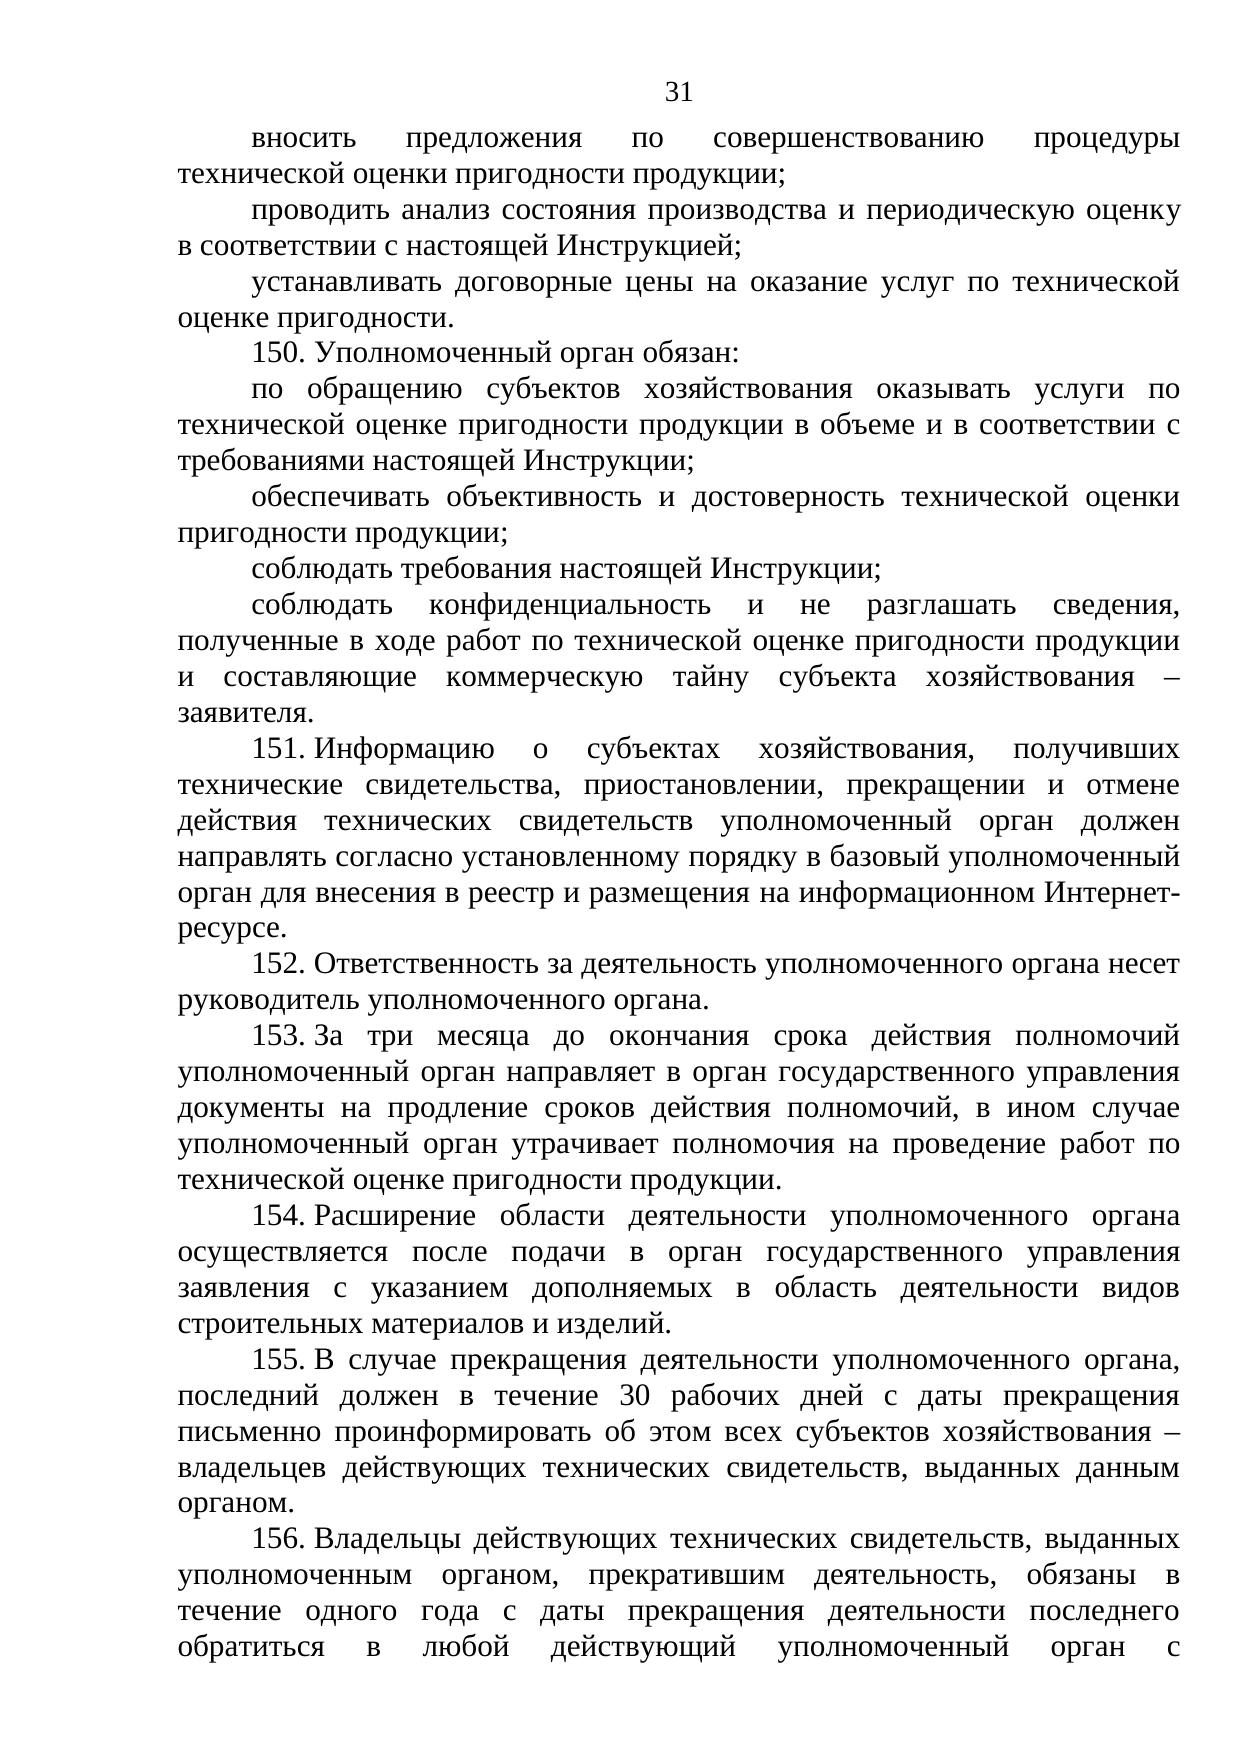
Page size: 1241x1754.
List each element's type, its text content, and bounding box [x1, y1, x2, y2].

text соблюдать конфиденциальность и не разглашать сведения, полученные в ходе работ по технической оценке пригодности продукции и составляющие коммерческую тайну субъекта хозяйствования – заявителя. [177, 585, 1181, 729]
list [177, 1520, 1181, 1663]
text устанавливать договорные цены на оказание услуг по технической оценке пригодности. [177, 262, 1181, 334]
list 154. Расширение области деятельности уполномоченного органа осуществляется после подачи в орган государственного управления заявления с указанием дополняемых в область деятельности видов строительных материалов и изделий. [177, 1196, 1181, 1340]
text вносить предложения по совершенствованию процедуры технической оценки пригодности продукции; [177, 118, 1181, 190]
list 155. В случае прекращения деятельности уполномоченного органа, последний должен в течение 30 рабочих дней с даты прекращения письменно проинформировать об этом всех субъектов хозяйствования – владельцев действующих технических свидетельств, выданных данным органом. [177, 1340, 1181, 1520]
list 153. За три месяца до окончания срока действия полномочий уполномоченный орган направляет в орган государственного управления документы на продление сроков действия полномочий, в ином случае уполномоченный орган утрачивает полномочия на проведение работ по технической оценке пригодности продукции. [177, 1017, 1181, 1196]
text проводить анализ состояния производства и периодическую оценку в соответствии с настоящей Инструкцией; [177, 190, 1181, 262]
text соблюдать требования настоящей Инструкции; [177, 549, 1181, 585]
list 152. Ответственность за деятельность уполномоченного органа несет руководитель уполномоченного органа. [177, 945, 1181, 1017]
list 150. Уполномоченный орган обязан: [177, 334, 1181, 370]
text обеспечивать объективность и достоверность технической оценки пригодности продукции; [177, 477, 1181, 549]
list 151. Информацию о субъектах хозяйствования, получивших технические свидетельства, приостановлении, прекращении и отмене действия технических свидетельств уполномоченный орган должен направлять согласно установленному порядку в базовый уполномоченный орган для внесения в реестр и размещения на информационном Интернет-ресурсе. [177, 729, 1181, 945]
text по обращению субъектов хозяйствования оказывать услуги по технической оценке пригодности продукции в объеме и в соответствии с требованиями настоящей Инструкции; [177, 370, 1181, 477]
